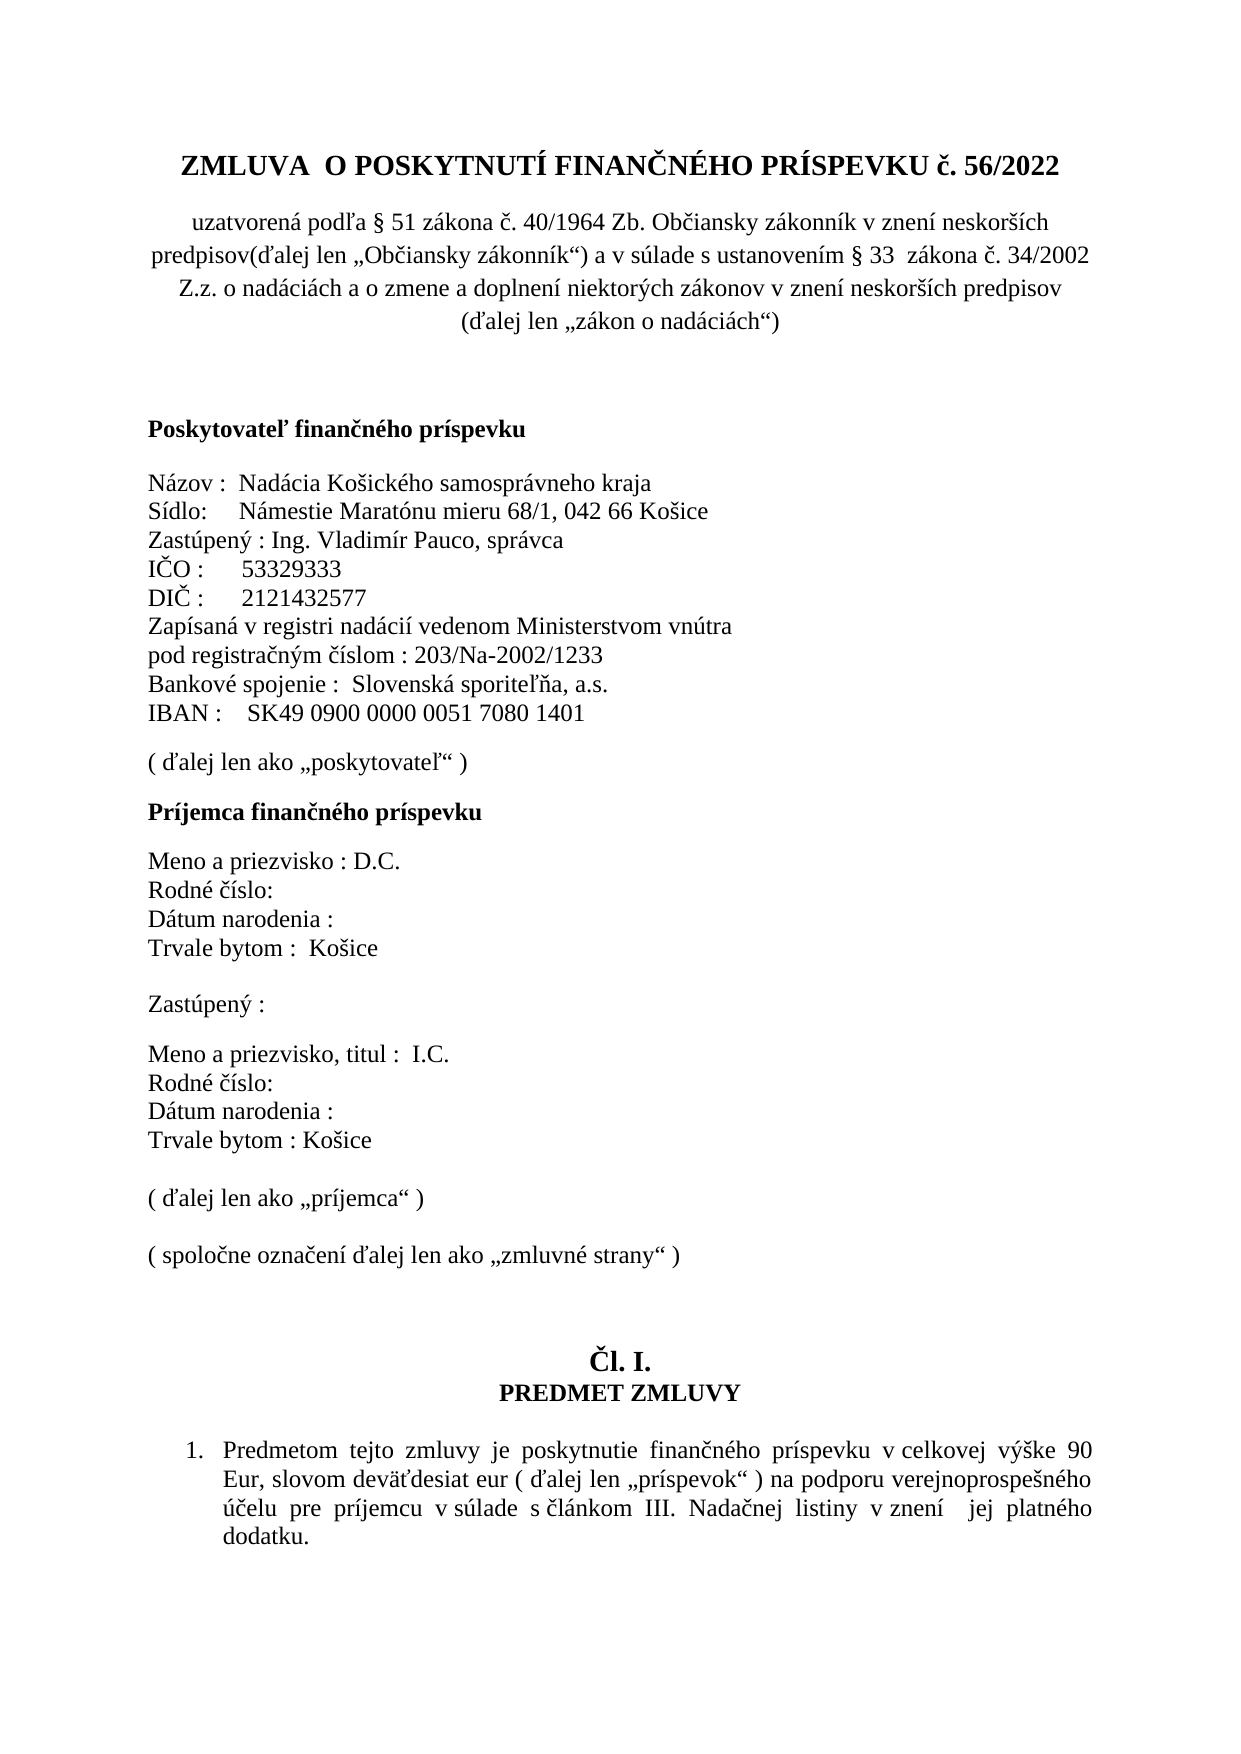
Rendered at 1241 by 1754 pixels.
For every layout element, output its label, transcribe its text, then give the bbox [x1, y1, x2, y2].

text Trvale bytom : Košice [148, 933, 1093, 961]
text ( ďalej len ako „príjemca“ ) [148, 1183, 1093, 1211]
text uzatvorená podľa § 51 zákona č. 40/1964 Zb. Občiansky zákonník v znení neskorších predpisov(ďalej len „Občiansky zákonník“) a v súlade s ustanovením § 33 zákona č. 34/2002 Z.z. o nadáciách a o zmene a doplnení niektorých zákonov v znení neskorších predpisov (ďalej len „zákon o nadáciách“) [148, 207, 1093, 335]
text Dátum narodenia : [148, 1096, 1093, 1125]
text Meno a priezvisko : D.C. [148, 846, 1093, 875]
text Čl. I. [148, 1344, 1093, 1378]
text Rodné číslo: [148, 875, 1093, 904]
text Dátum narodenia : [148, 904, 1093, 933]
text Zastúpený : [148, 989, 1093, 1018]
text Názov : Nadácia Košického samosprávneho kraja Sídlo: Námestie Maratónu mieru 68/1, 042 66 Košice Zastúpený : Ing. Vladimír Pauco, správca IČO : 53329333 DIČ : 2121432577 Zapísaná v registri nadácií vedenom Ministerstvom vnútra pod registračným číslom : 203/Na-2002/1233 Bankové spojenie : Slovenská sporiteľňa, a.s. IBAN : SK49 0900 0000 0051 7080 1401 [148, 468, 1093, 726]
text ZMLUVA O POSKYTNUTÍ FINANČNÉHO PRÍSPEVKU č. 56/2022 [148, 148, 1093, 181]
list Predmetom tejto zmluvy je poskytnutie finančného príspevku v celkovej výške 90 Eur, slovom deväťdesiat eur ( ďalej len „príspevok“ ) na podporu verejnoprospešného účelu pre príjemcu v súlade s článkom III. Nadačnej listiny v znení jej platného dodatku. [185, 1435, 1093, 1550]
text PREDMET ZMLUVY [148, 1378, 1093, 1406]
text Príjemca finančného príspevku [148, 797, 1093, 826]
text Poskytovateľ finančného príspevku [148, 414, 1093, 442]
text Trvale bytom : Košice [148, 1125, 1093, 1154]
text Meno a priezvisko, titul : I.C. Rodné číslo: [148, 1039, 1093, 1096]
text ( ďalej len ako „poskytovateľ“ ) [148, 747, 1093, 776]
text ( spoločne označení ďalej len ako „zmluvné strany“ ) [148, 1240, 1093, 1269]
